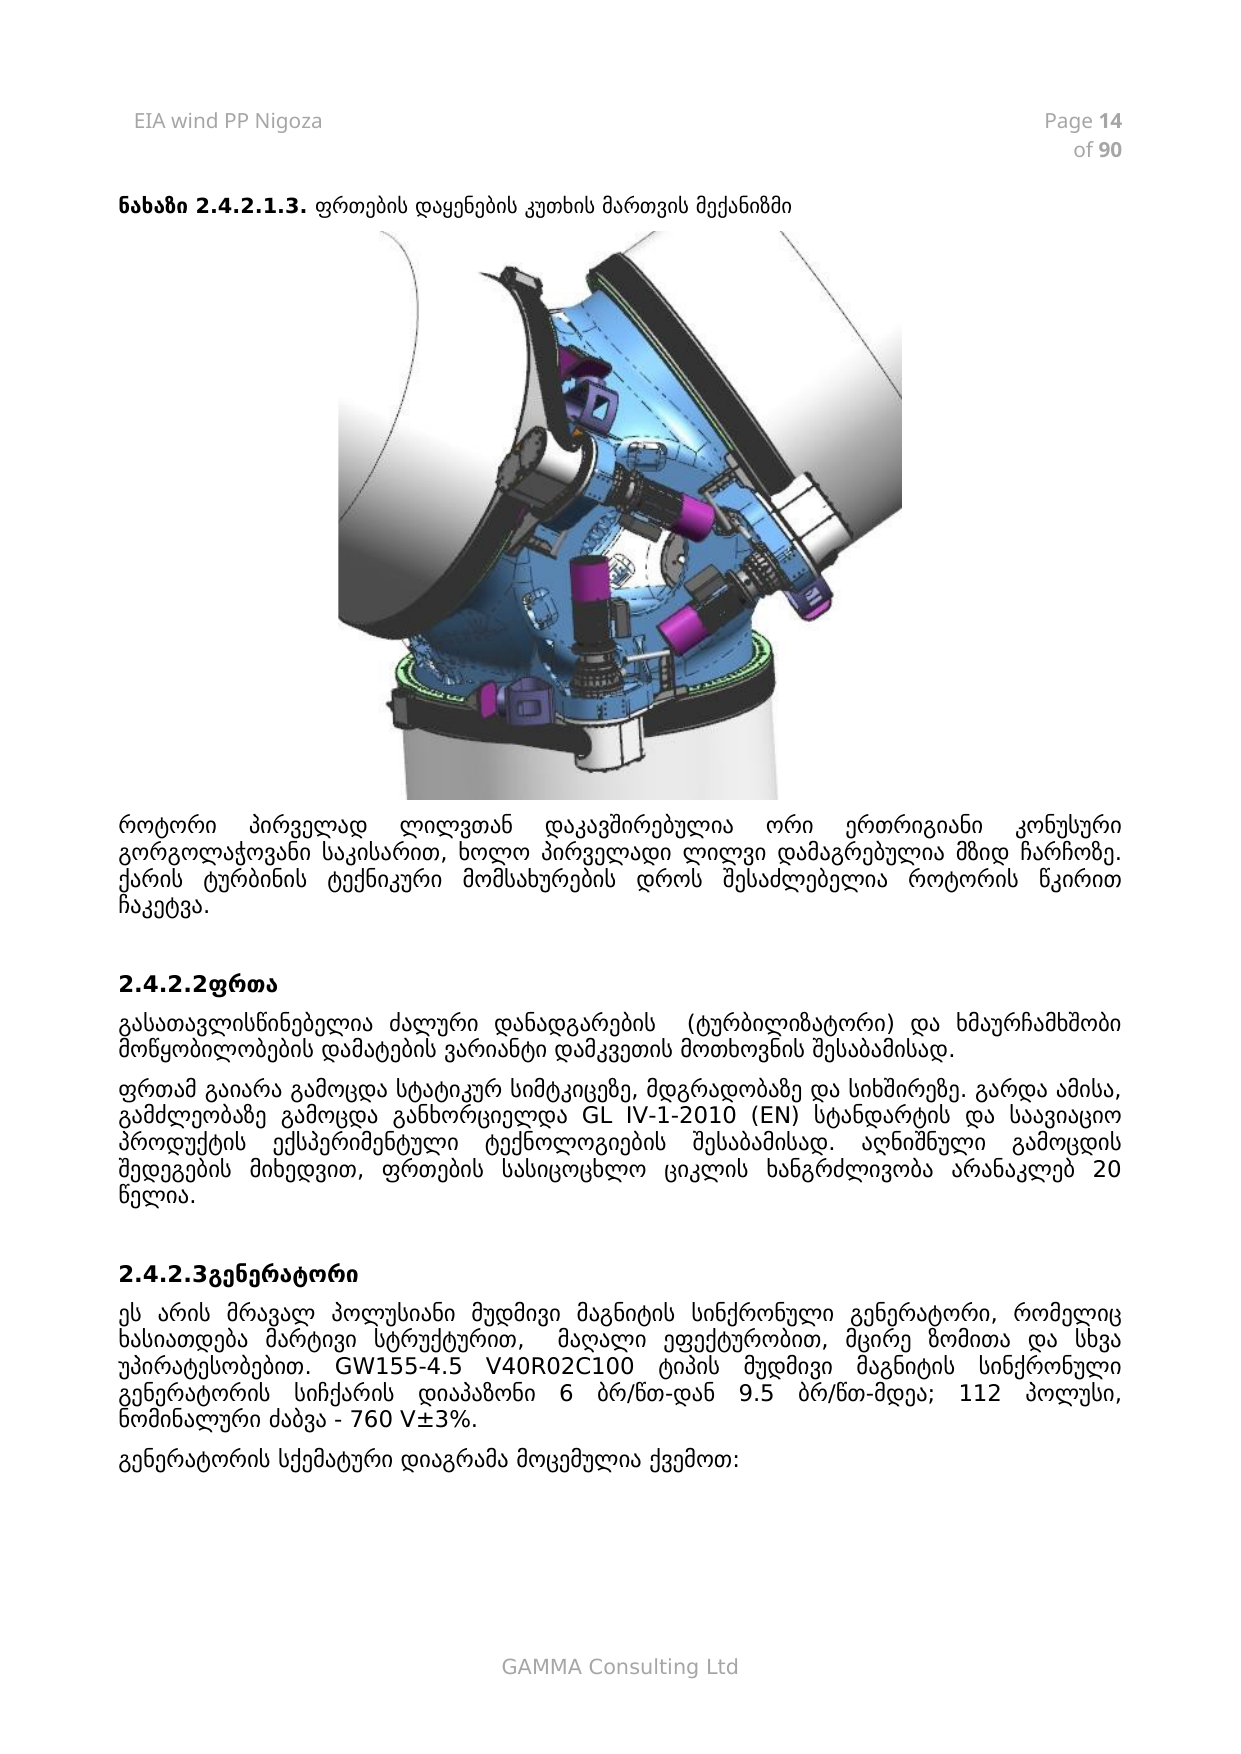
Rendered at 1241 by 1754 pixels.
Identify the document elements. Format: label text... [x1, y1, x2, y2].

text გასათავლისწინებელია ძალური დანადგარების (ტურბილიზატორი) და ხმაურჩამხშობი მოწყობილობების დამატების ვარიანტი დამკვეთის მოთხოვნის შესაბამისად. [118, 1010, 1122, 1063]
subtitle გენერატორი [118, 1261, 1122, 1287]
text ფრთამ გაიარა გამოცდა სტატიკურ სიმტკიცეზე, მდგრადობაზე და სიხშირეზე. გარდა ამისა, გამძლეობაზე გამოცდა განხორციელდა GL IV-1-2010 (EN) სტანდარტის და საავიაციო პროდუქტის ექსპერიმენტული ტექნოლოგიების შესაბამისად. აღნიშნული გამოცდის შედეგების მიხედვით, ფრთების სასიცოცხლო ციკლის ხანგრძლივობა არანაკლებ 20 წელია. [118, 1076, 1122, 1209]
subtitle ფრთა [118, 971, 1122, 997]
text ნახაზი 2.4.2.1.3. ფრთების დაყენების კუთხის მართვის მექანიზმი [118, 194, 1122, 219]
text გენერატორის სქემატური დიაგრამა მოცემულია ქვემოთ: [118, 1446, 1122, 1472]
text როტორი პირველად ლილვთან დაკავშირებულია ორი ერთრიგიანი კონუსური გორგოლაჭოვანი საკისარით, ხოლო პირველადი ლილვი დამაგრებულია მზიდ ჩარჩოზე. ქარის ტურბინის ტექნიკური მომსახურების დროს შესაძლებელია როტორის წკირით ჩაკეტვა. [118, 812, 1122, 919]
text ეს არის მრავალ პოლუსიანი მუდმივი მაგნიტის სინქრონული გენერატორი, რომელიც ხასიათდება მარტივი სტრუქტურით, მაღალი ეფექტურობით, მცირე ზომითა და სხვა უპირატესობებით. GW155-4.5 V40R02C100 ტიპის მუდმივი მაგნიტის სინქრონული გენერატორის სიჩქარის დიაპაზონი 6 ბრ/წთ-დან 9.5 ბრ/წთ-მდეა; 112 პოლუსი, ნომინალური ძაბვა - 760 V±3%. [118, 1300, 1122, 1433]
picture [338, 231, 902, 800]
